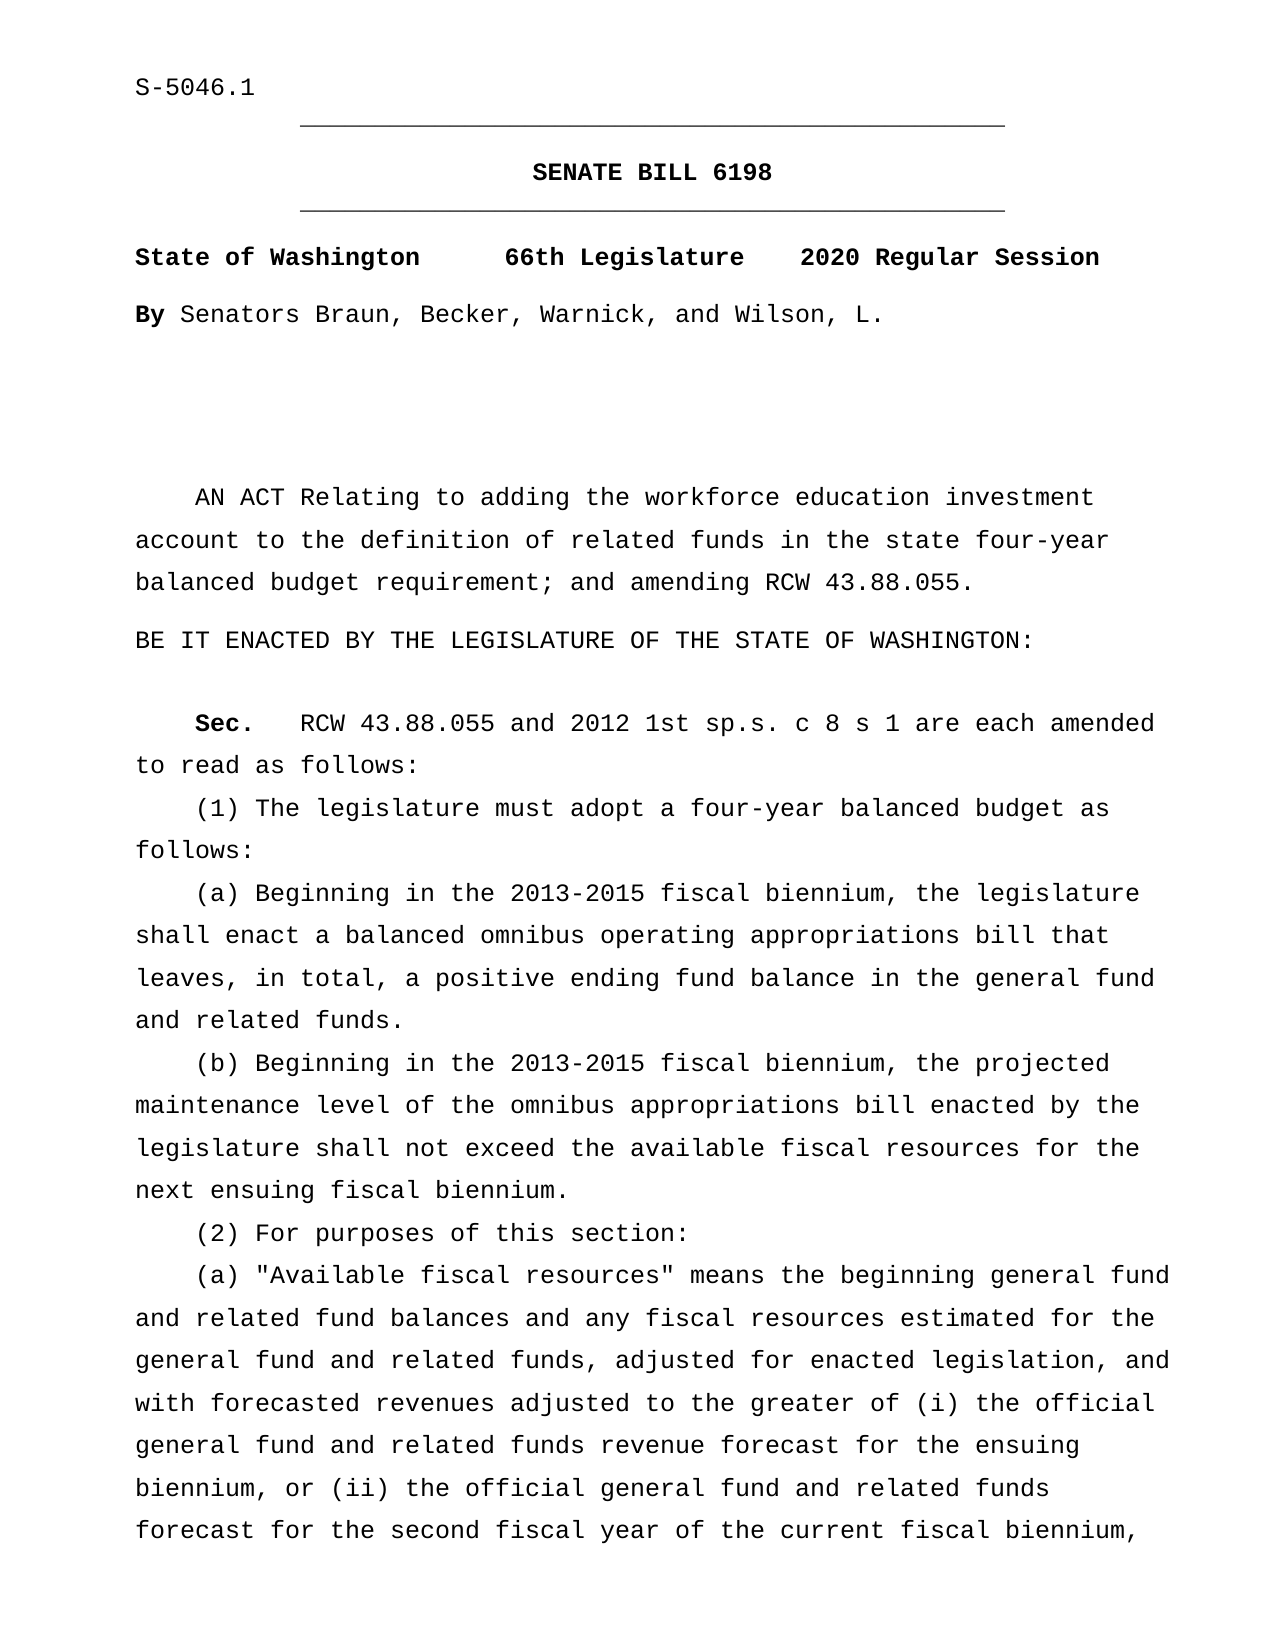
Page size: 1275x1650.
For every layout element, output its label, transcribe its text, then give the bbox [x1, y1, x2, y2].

text _______________________________________________ [135, 103, 1170, 132]
text Sec. RCW 43.88.055 and 2012 1st sp.s. c 8 s 1 are each amended to read as follows: [135, 697, 1170, 782]
text SENATE BILL 6198 [135, 160, 1170, 188]
text State of Washington 66th Legislature 2020 Regular Session [135, 245, 1170, 273]
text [135, 1250, 1170, 1547]
text BE IT ENACTED BY THE LEGISLATURE OF THE STATE OF WASHINGTON: [135, 627, 1170, 656]
text S-5046.1 [135, 75, 1170, 103]
text (2) For purposes of this section: [135, 1207, 1170, 1250]
text _______________________________________________ [135, 188, 1170, 217]
text AN ACT Relating to adding the workforce education investment account to the definition of related funds in the state four-year balanced budget requirement; and amending RCW 43.88.055. [135, 472, 1170, 599]
text (a) Beginning in the 2013-2015 fiscal biennium, the legislature shall enact a balanced omnibus operating appropriations bill that leaves, in total, a positive ending fund balance in the general fund and related funds. [135, 867, 1170, 1037]
text (1) The legislature must adopt a four-year balanced budget as follows: [135, 782, 1170, 867]
text By Senators Braun, Becker, Warnick, and Wilson, L. [135, 302, 1170, 330]
text (b) Beginning in the 2013-2015 fiscal biennium, the projected maintenance level of the omnibus appropriations bill enacted by the legislature shall not exceed the available fiscal resources for the next ensuing fiscal biennium. [135, 1037, 1170, 1207]
